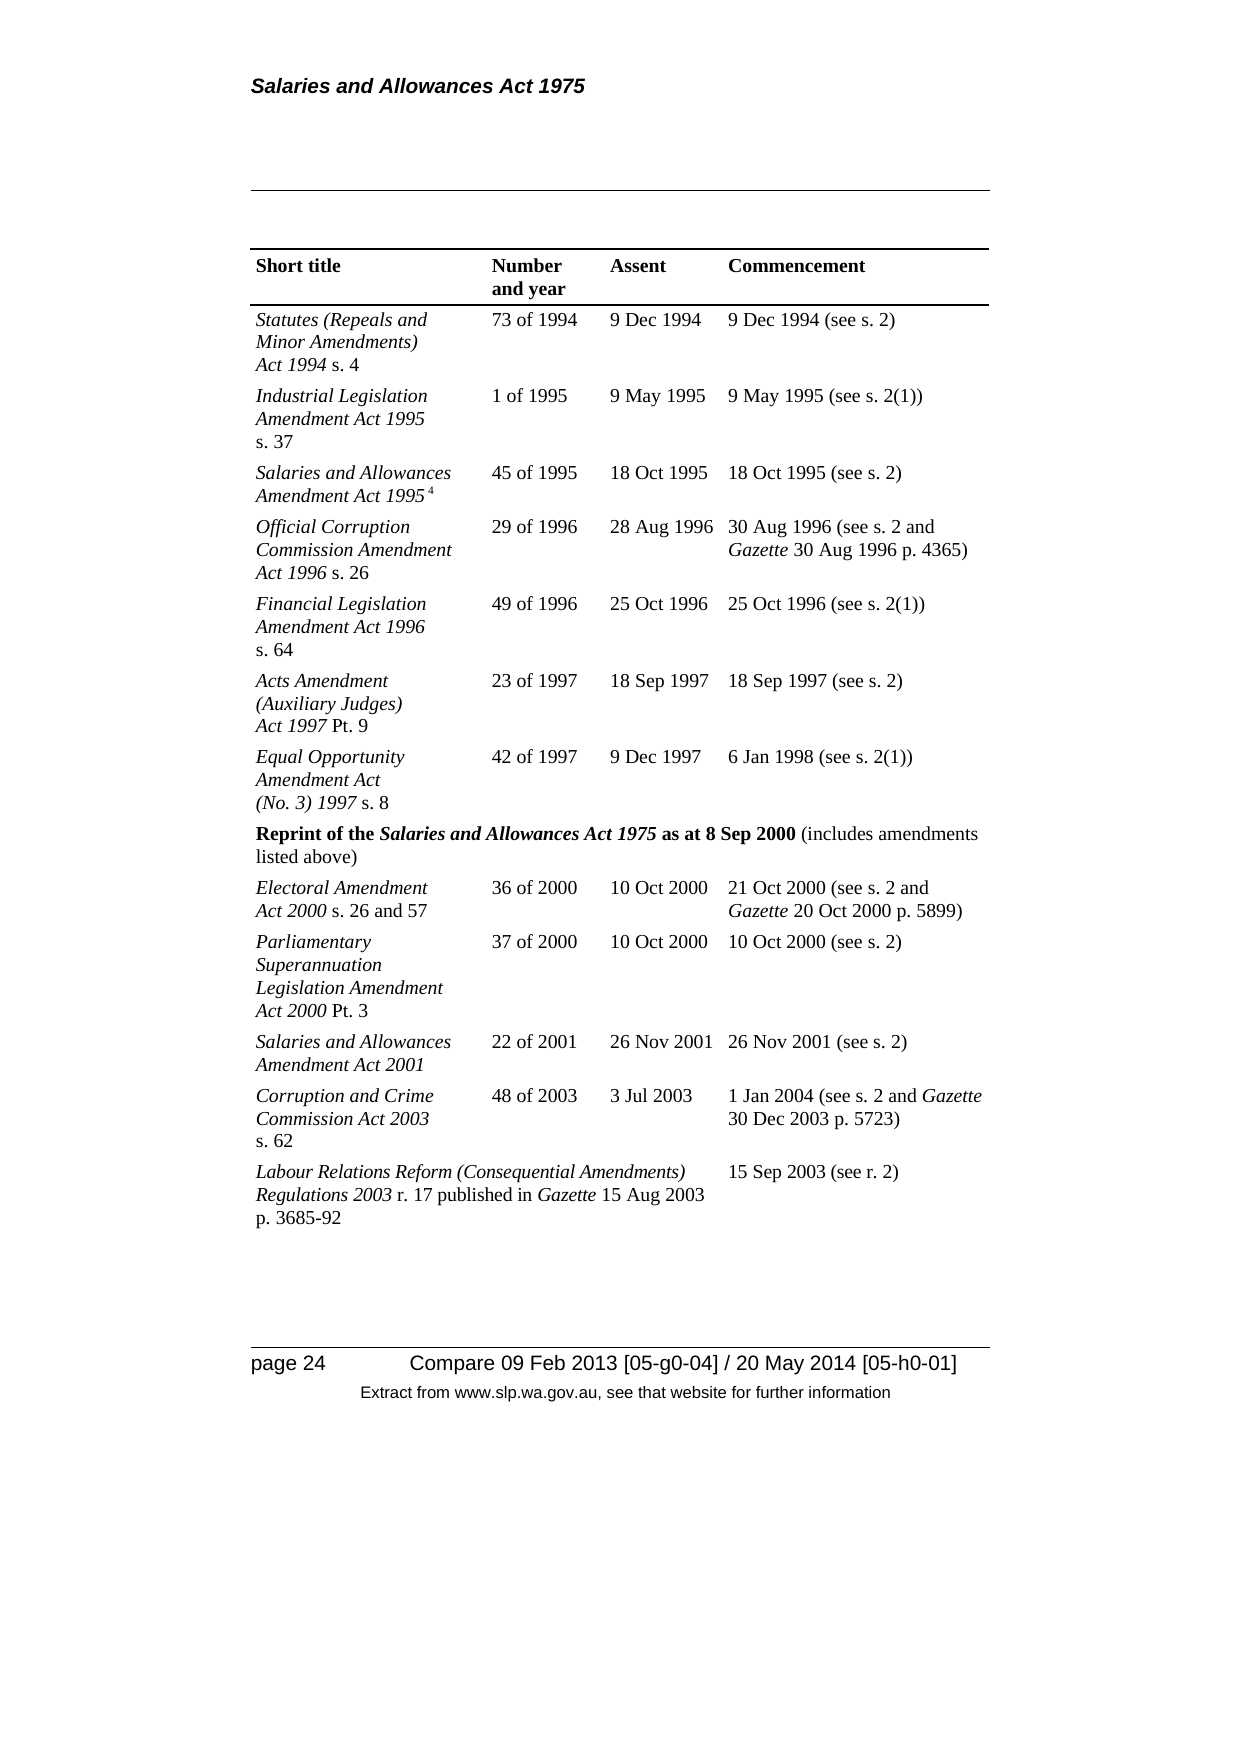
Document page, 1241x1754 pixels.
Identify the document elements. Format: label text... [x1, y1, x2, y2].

table_cell Parliamentary Superannuation Legislation Amendment Act 2000 Pt. 3 [250, 926, 486, 1026]
table_cell 22 of 2001 [486, 1026, 604, 1079]
table_cell 26 Nov 2001 [604, 1026, 722, 1079]
table_cell 73 of 1994 [486, 306, 604, 380]
table_cell 29 of 1996 [486, 511, 604, 588]
table_cell 15 Sep 2003 (see r. 2) [722, 1156, 988, 1233]
table_cell Labour Relations Reform (Consequential Amendments) Regulations 2003 r. 17 published in Gazette 15 Aug 2003 p. 3685-92 [250, 1156, 722, 1233]
table_cell 21 Oct 2000 (see s. 2 and Gazette 20 Oct 2000 p. 5899) [722, 872, 988, 926]
table_cell 18 Sep 1997 [604, 665, 722, 741]
table_cell 25 Oct 1996 (see s. 2(1)) [722, 588, 988, 664]
table_cell Electoral Amendment Act 2000 s. 26 and 57 [250, 872, 486, 926]
table_cell 28 Aug 1996 [604, 511, 722, 588]
table_cell Corruption and Crime Commission Act 2003 s. 62 [250, 1080, 486, 1156]
table_cell 9 Dec 1994 [604, 306, 722, 380]
table_cell Official Corruption Commission Amendment Act 1996 s. 26 [250, 511, 486, 588]
table_cell 3 Jul 2003 [604, 1080, 722, 1156]
table_cell Financial Legislation Amendment Act 1996 s. 64 [250, 588, 486, 664]
table_cell Equal Opportunity Amendment Act (No. 3) 1997 s. 8 [250, 741, 486, 818]
table_cell 45 of 1995 [486, 457, 604, 511]
table_cell 25 Oct 1996 [604, 588, 722, 664]
table_cell 49 of 1996 [486, 588, 604, 664]
table_cell 26 Nov 2001 (see s. 2) [722, 1026, 988, 1079]
table_cell 18 Sep 1997 (see s. 2) [722, 665, 988, 741]
table_cell 10 Oct 2000 [604, 926, 722, 1026]
table_cell 18 Oct 1995 (see s. 2) [722, 457, 988, 511]
table_cell Acts Amendment (Auxiliary Judges) Act 1997 Pt. 9 [250, 665, 486, 741]
table_cell 9 May 1995 (see s. 2(1)) [722, 380, 988, 457]
table_cell 10 Oct 2000 [604, 872, 722, 926]
table_header Assent [604, 250, 722, 303]
table_cell 37 of 2000 [486, 926, 604, 1026]
table_header Commencement [722, 250, 988, 303]
table_cell 9 Dec 1997 [604, 741, 722, 818]
table_cell 9 Dec 1994 (see s. 2) [722, 306, 988, 380]
table_cell 42 of 1997 [486, 741, 604, 818]
table_cell 36 of 2000 [486, 872, 604, 926]
table_cell 1 of 1995 [486, 380, 604, 457]
table_cell 1 Jan 2004 (see s. 2 and Gazette 30 Dec 2003 p. 5723) [722, 1080, 988, 1156]
table_cell Industrial Legislation Amendment Act 1995 s. 37 [250, 380, 486, 457]
table_cell 48 of 2003 [486, 1080, 604, 1156]
table_cell 23 of 1997 [486, 665, 604, 741]
table_header Short title [250, 250, 486, 303]
table_header Number and year [486, 250, 604, 303]
table_cell 18 Oct 1995 [604, 457, 722, 511]
table_cell Statutes (Repeals and Minor Amendments) Act 1994 s. 4 [250, 306, 486, 380]
table_cell Salaries and Allowances Amendment Act 2001 [250, 1026, 486, 1079]
table_cell 30 Aug 1996 (see s. 2 and Gazette 30 Aug 1996 p. 4365) [722, 511, 988, 588]
table_cell 6 Jan 1998 (see s. 2(1)) [722, 741, 988, 818]
table_cell 10 Oct 2000 (see s. 2) [722, 926, 988, 1026]
table_cell 9 May 1995 [604, 380, 722, 457]
table_cell Salaries and Allowances Amendment Act 1995 4 [250, 457, 486, 511]
table_cell Reprint of the Salaries and Allowances Act 1975 as at 8 Sep 2000 (includes amendments listed above) [250, 818, 988, 872]
